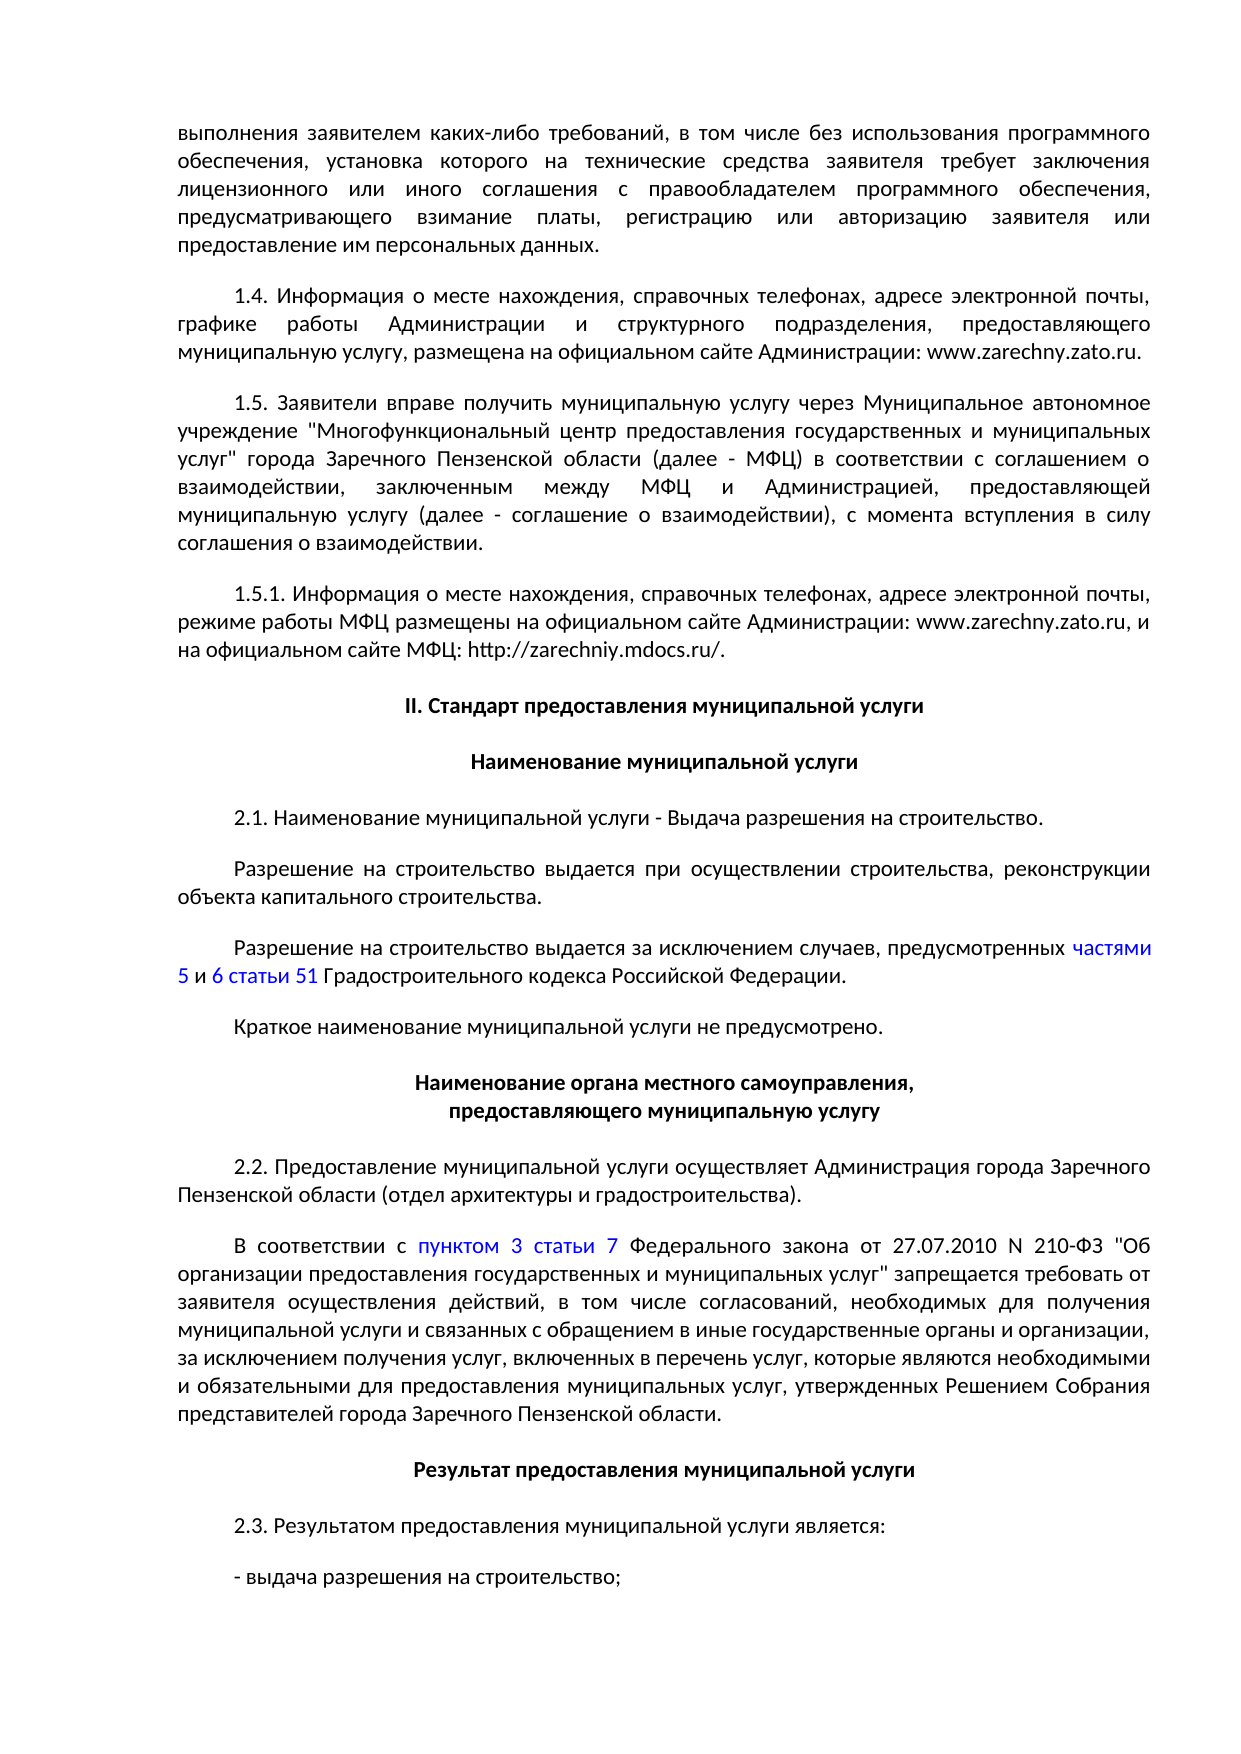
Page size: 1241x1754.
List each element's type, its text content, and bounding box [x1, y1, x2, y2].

text 2.1. Наименование муниципальной услуги - Выдача разрешения на строительство. [177, 803, 1152, 831]
text Краткое наименование муниципальной услуги не предусмотрено. [177, 1012, 1152, 1040]
text 1.4. Информация о месте нахождения, справочных телефонах, адресе электронной почты, графике работы Администрации и структурного подразделения, предоставляющего муниципальную услугу, размещена на официальном сайте Администрации: www.zarechny.zato.ru. [177, 281, 1152, 365]
title Результат предоставления муниципальной услуги [177, 1455, 1152, 1483]
title Наименование муниципальной услуги [177, 747, 1152, 775]
text 1.5. Заявители вправе получить муниципальную услугу через Муниципальное автономное учреждение "Многофункциональный центр предоставления государственных и муниципальных услуг" города Заречного Пензенской области (далее - МФЦ) в соответствии с соглашением о взаимодействии, заключенным между МФЦ и Администрацией, предоставляющей муниципальную услугу (далее - соглашение о взаимодействии), с момента вступления в силу соглашения о взаимодействии. [177, 388, 1152, 556]
text 2.3. Результатом предоставления муниципальной услуги является: [177, 1511, 1152, 1539]
text 1.5.1. Информация о месте нахождения, справочных телефонах, адресе электронной почты, режиме работы МФЦ размещены на официальном сайте Администрации: www.zarechny.zato.ru, и на официальном сайте МФЦ: http://zarechniy.mdocs.ru/. [177, 579, 1152, 663]
text - выдача разрешения на строительство; [177, 1562, 1152, 1590]
text В соответствии с пунктом 3 статьи 7 Федерального закона от 27.07.2010 N 210-ФЗ "Об организации предоставления государственных и муниципальных услуг" запрещается требовать от заявителя осуществления действий, в том числе согласований, необходимых для получения муниципальной услуги и связанных с обращением в иные государственные органы и организации, за исключением получения услуг, включенных в перечень услуг, которые являются необходимыми и обязательными для предоставления муниципальных услуг, утвержденных Решением Собрания представителей города Заречного Пензенской области. [177, 1231, 1152, 1427]
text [177, 118, 1152, 258]
text Разрешение на строительство выдается за исключением случаев, предусмотренных частями 5 и 6 статьи 51 Градостроительного кодекса Российской Федерации. [177, 933, 1152, 989]
text 2.2. Предоставление муниципальной услуги осуществляет Администрация города Заречного Пензенской области (отдел архитектуры и градостроительства). [177, 1152, 1152, 1208]
text Разрешение на строительство выдается при осуществлении строительства, реконструкции объекта капитального строительства. [177, 854, 1152, 910]
title предоставляющего муниципальную услугу [177, 1096, 1152, 1124]
title II. Стандарт предоставления муниципальной услуги [177, 691, 1152, 719]
title Наименование органа местного самоуправления, [177, 1068, 1152, 1096]
